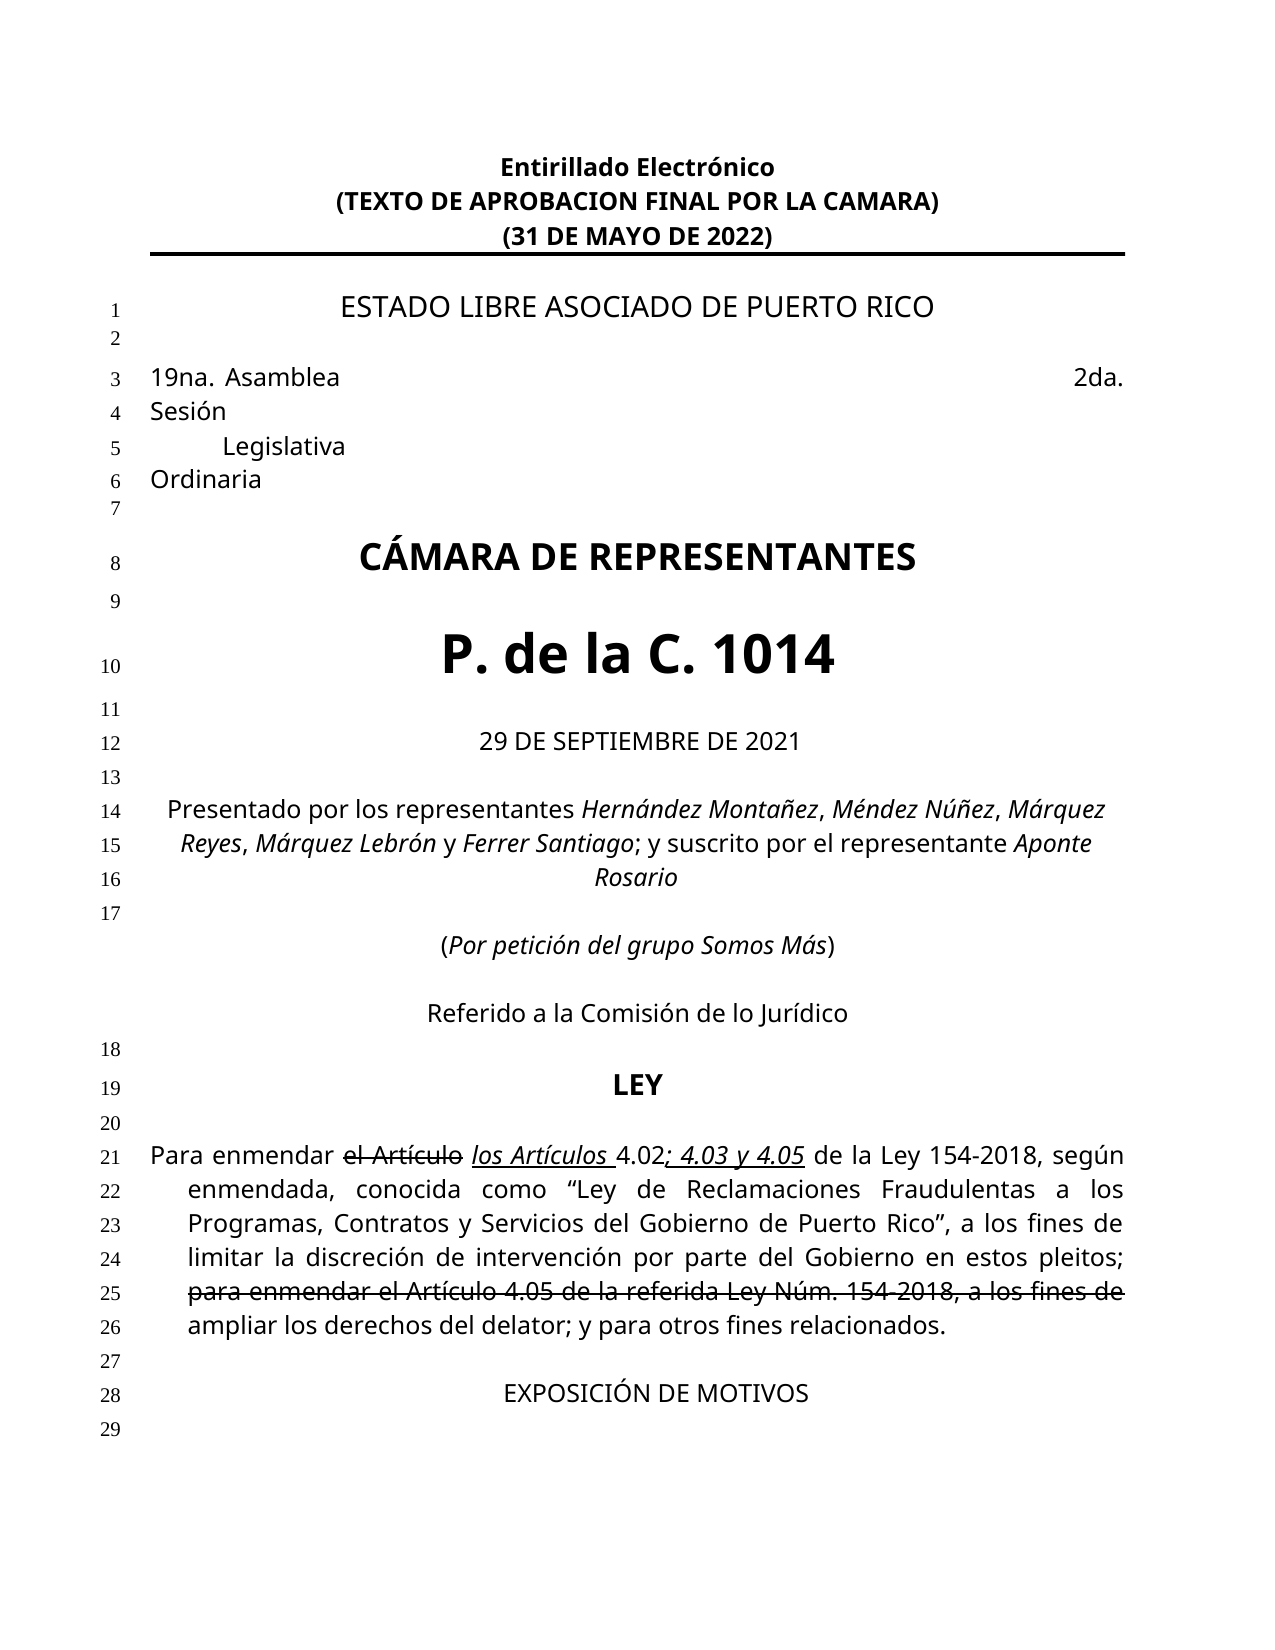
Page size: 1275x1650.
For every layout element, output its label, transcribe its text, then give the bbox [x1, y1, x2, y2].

text Referido a la Comisión de lo Jurídico [150, 996, 1125, 1030]
text LEY [150, 1064, 1125, 1103]
text Entirillado Electrónico [150, 150, 1125, 184]
text Legislativa Ordinaria [150, 428, 1125, 496]
text CÁMARA DE REPRESENTANTES [150, 530, 1125, 581]
text (Por petición del grupo Somos Más) [150, 928, 1125, 962]
text 19na. Asamblea 2da. Sesión [150, 360, 1125, 428]
text (31 DE MAYO DE 2022) [150, 218, 1125, 252]
text Para enmendar el Artículo los Artículos 4.02; 4.03 y 4.05 de la Ley 154-2018, según enmendada, conocida como “Ley de Reclamaciones Fraudulentas a los Programas, Contratos y Servicios del Gobierno de Puerto Rico”, a los fines de limitar la discreción de intervención por parte del Gobierno en estos pleitos; para enmendar el Artículo 4.05 de la referida Ley Núm. 154-2018, a los fines de ampliar los derechos del delator; y para otros fines relacionados. [150, 1138, 1125, 1342]
text P. de la C. 1014 [150, 615, 1125, 689]
text EXPOSICIÓN DE MOTIVOS [150, 1376, 1125, 1410]
text (TEXTO DE APROBACION FINAL POR LA CAMARA) [150, 184, 1125, 218]
text Presentado por los representantes Hernández Montañez, Méndez Núñez, Márquez Reyes, Márquez Lebrón y Ferrer Santiago; y suscrito por el representante Aponte Rosario [150, 791, 1125, 893]
text ESTADO LIBRE ASOCIADO DE PUERTO RICO [150, 286, 1125, 326]
text 29 DE SEPTIEMBRE DE 2021 [150, 723, 1125, 757]
